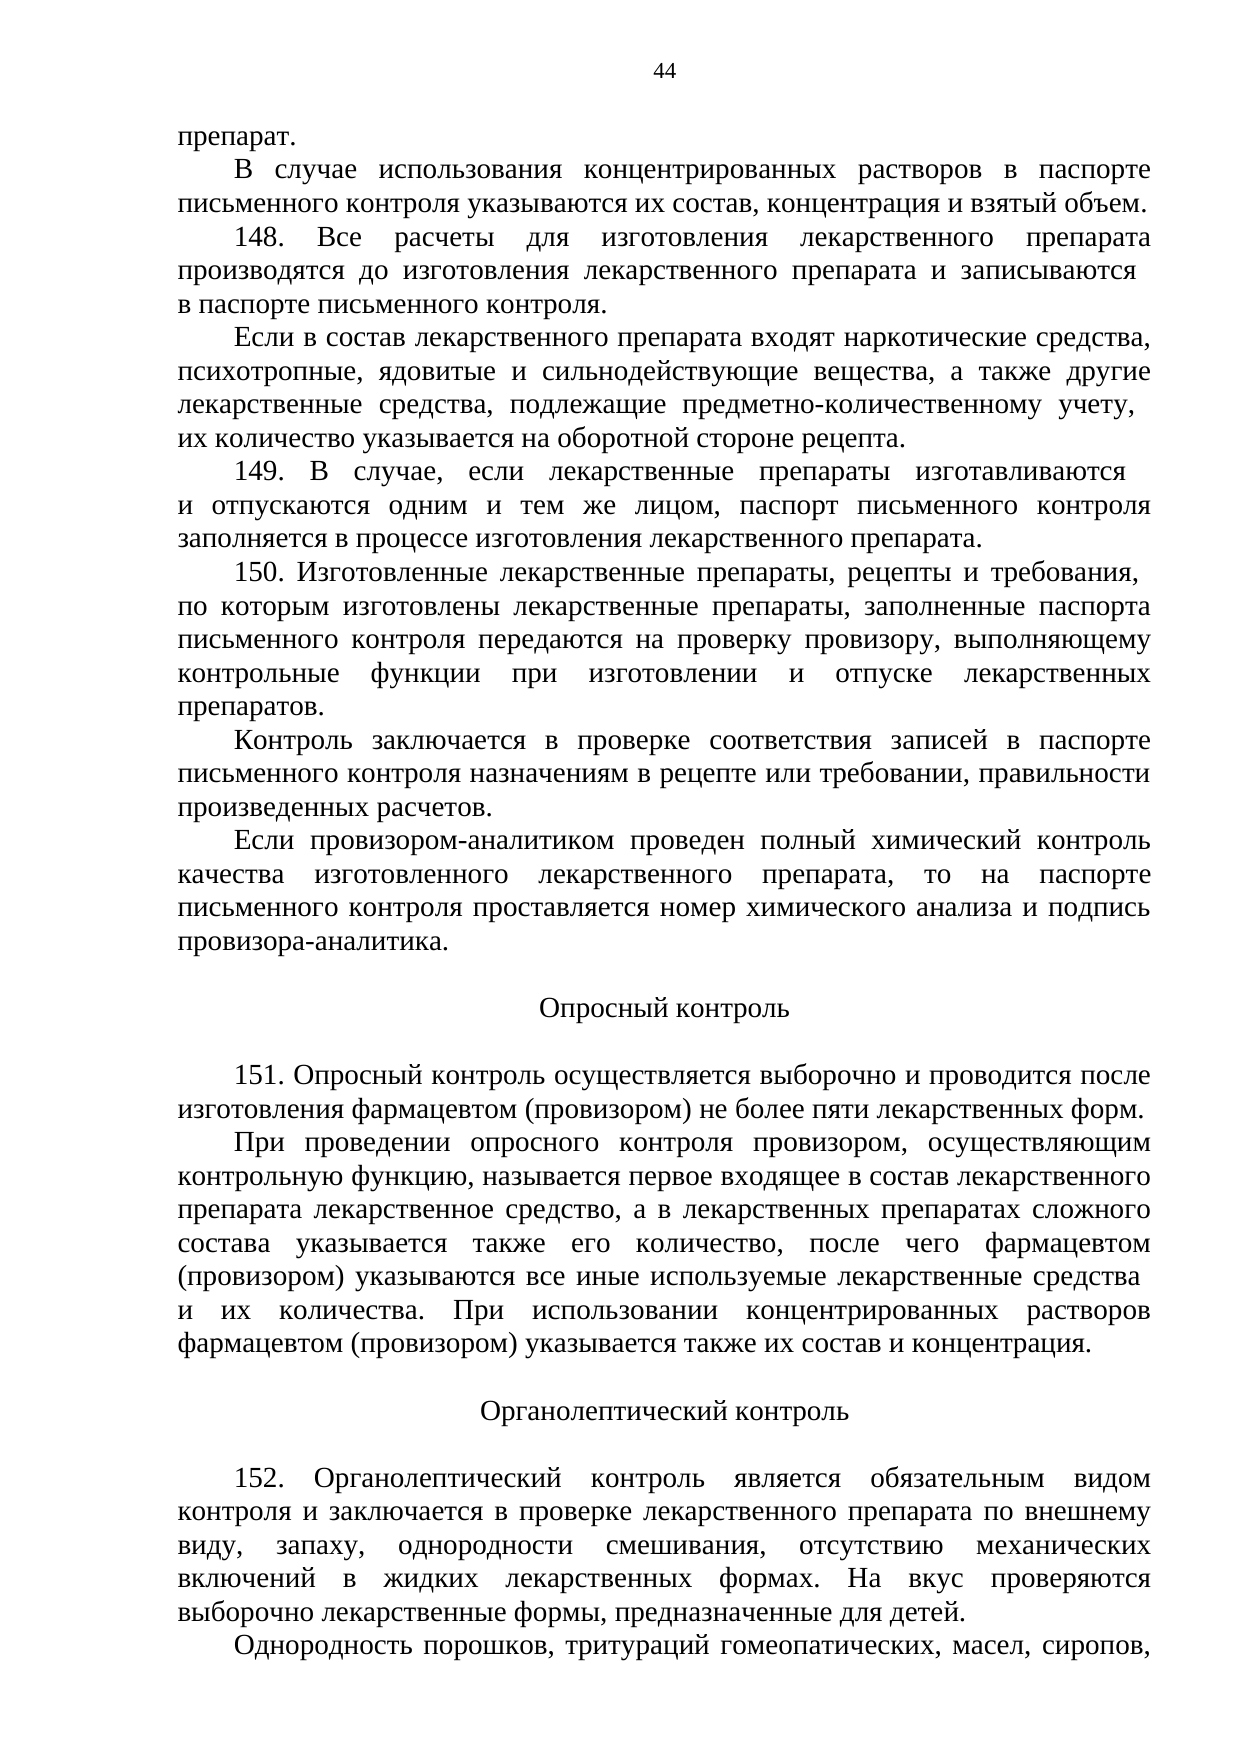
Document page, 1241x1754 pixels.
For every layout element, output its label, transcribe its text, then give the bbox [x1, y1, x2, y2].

text 148. Все расчеты для изготовления лекарственного препарата производятся до изготовления лекарственного препарата и записываются в паспорте письменного контроля. [177, 219, 1152, 319]
text 151. Опросный контроль осуществляется выборочно и проводится после изготовления фармацевтом (провизором) не более пяти лекарственных форм. [177, 1057, 1152, 1124]
text 150. Изготовленные лекарственные препараты, рецепты и требования, по которым изготовлены лекарственные препараты, заполненные паспорта письменного контроля передаются на проверку провизору, выполняющему контрольные функции при изготовлении и отпуске лекарственных препаратов. [177, 554, 1152, 722]
text Органолептический контроль [177, 1393, 1152, 1426]
text Опросный контроль [177, 990, 1152, 1024]
text Контроль заключается в проверке соответствия записей в паспорте письменного контроля назначениям в рецепте или требовании, правильности произведенных расчетов. [177, 722, 1152, 822]
text При проведении опросного контроля провизором, осуществляющим контрольную функцию, называется первое входящее в состав лекарственного препарата лекарственное средство, а в лекарственных препаратах сложного состава указывается также его количество, после чего фармацевтом (провизором) указываются все иные используемые лекарственные средства и их количества. При использовании концентрированных растворов фармацевтом (провизором) указывается также их состав и концентрация. [177, 1124, 1152, 1359]
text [177, 118, 1152, 152]
text Если в состав лекарственного препарата входят наркотические средства, психотропные, ядовитые и сильнодействующие вещества, а также другие лекарственные средства, подлежащие предметно-количественному учету, их количество указывается на оборотной стороне рецепта. [177, 319, 1152, 453]
text В случае использования концентрированных растворов в паспорте письменного контроля указываются их состав, концентрация и взятый объем. [177, 152, 1152, 219]
text Если провизором-аналитиком проведен полный химический контроль качества изготовленного лекарственного препарата, то на паспорте письменного контроля проставляется номер химического анализа и подпись провизора-аналитика. [177, 822, 1152, 957]
text 149. В случае, если лекарственные препараты изготавливаются и отпускаются одним и тем же лицом, паспорт письменного контроля заполняется в процессе изготовления лекарственного препарата. [177, 453, 1152, 554]
text 152. Органолептический контроль является обязательным видом контроля и заключается в проверке лекарственного препарата по внешнему виду, запаху, однородности смешивания, отсутствию механических включений в жидких лекарственных формах. На вкус проверяются выборочно лекарственные формы, предназначенные для детей. [177, 1460, 1152, 1627]
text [177, 1627, 1152, 1661]
